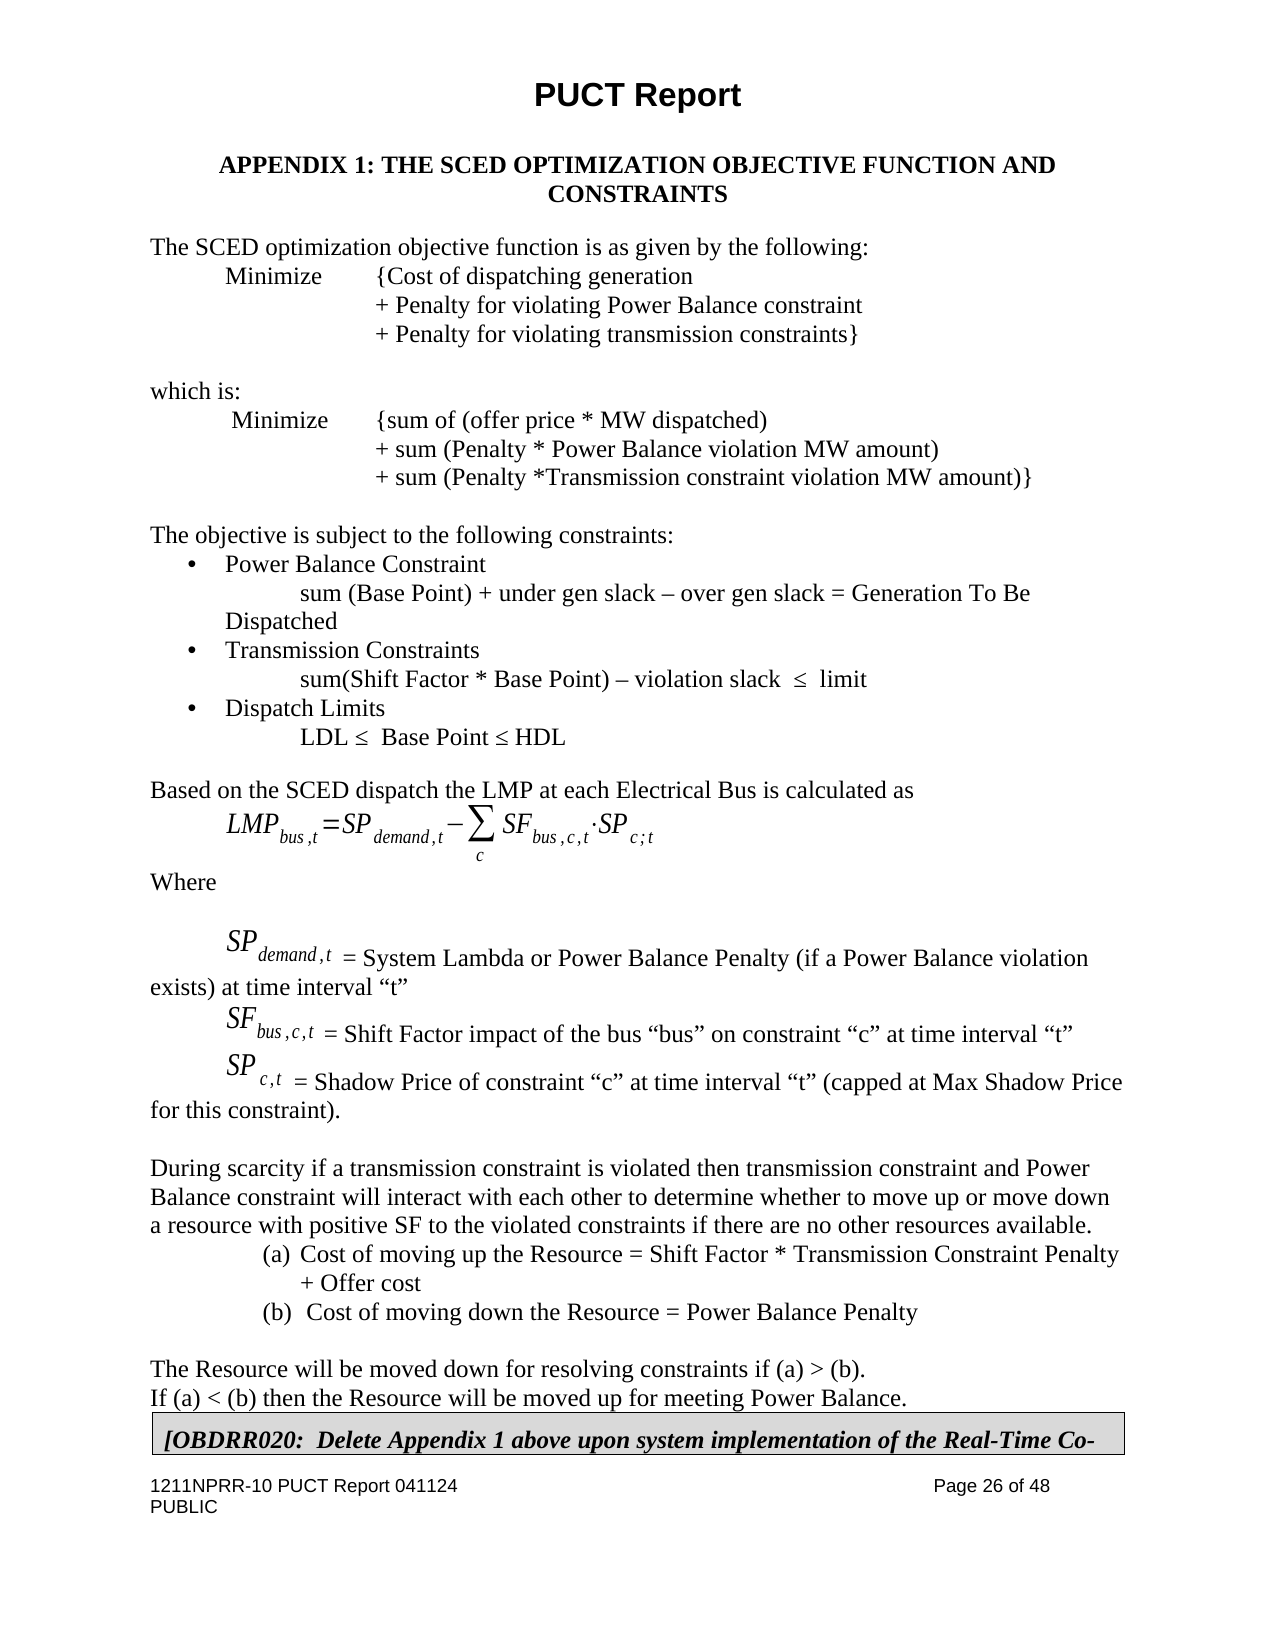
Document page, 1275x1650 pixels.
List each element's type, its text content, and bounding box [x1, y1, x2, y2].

text If (a) < (b) then the Resource will be moved up for meeting Power Balance. [150, 1383, 1125, 1412]
text + Penalty for violating Power Balance constraint [300, 290, 1125, 319]
text sum (Base Point) + under gen slack – over gen slack = Generation To Be Dispatched [225, 578, 1125, 635]
list Transmission Constraints [187, 635, 1125, 664]
list Cost of moving up the Resource = Shift Factor * Transmission Constraint Penalty + Offer cost [262, 1239, 1125, 1297]
text Minimize {sum of (offer price * MW dispatched) [150, 405, 1125, 434]
text During scarcity if a transmission constraint is violated then transmission constraint and Power Balance constraint will interact with each other to determine whether to move up or move down a resource with positive SF to the violated constraints if there are no other resources available. [150, 1153, 1125, 1239]
list Cost of moving down the Resource = Power Balance Penalty [262, 1297, 1125, 1326]
list Dispatch Limits [187, 693, 1125, 722]
text sum(Shift Factor * Base Point) – violation slack ≤ limit [150, 664, 1125, 693]
text Minimize {Cost of dispatching generation [150, 261, 1125, 290]
text which is: [150, 376, 1125, 405]
subtitle Appendix 1: The SCED Optimization Objective Function and Constraints [150, 150, 1125, 207]
text = Shadow Price of constraint “c” at time interval “t” (capped at Max Shadow Price for this constraint). [150, 1048, 1125, 1124]
text + Penalty for violating transmission constraints} [300, 319, 1125, 347]
text Where [150, 867, 1125, 895]
text = Shift Factor impact of the bus “bus” on constraint “c” at time interval “t” [150, 1000, 1125, 1048]
text The SCED optimization objective function is as given by the following: [150, 232, 1125, 261]
text The objective is subject to the following constraints: [150, 520, 1125, 549]
list Power Balance Constraint [187, 549, 1125, 578]
text = System Lambda or Power Balance Penalty (if a Power Balance violation exists) at time interval “t” [150, 924, 1125, 1000]
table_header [153, 1413, 1124, 1454]
text + sum (Penalty * Power Balance violation MW amount) [300, 434, 1125, 462]
text Based on the SCED dispatch the LMP at each Electrical Bus is calculated as [150, 775, 1125, 804]
text LDL ≤ Base Point ≤ HDL [150, 722, 1125, 750]
text + sum (Penalty *Transmission constraint violation MW amount)} [300, 462, 1125, 491]
text The Resource will be moved down for resolving constraints if (a) > (b). [150, 1354, 1125, 1383]
